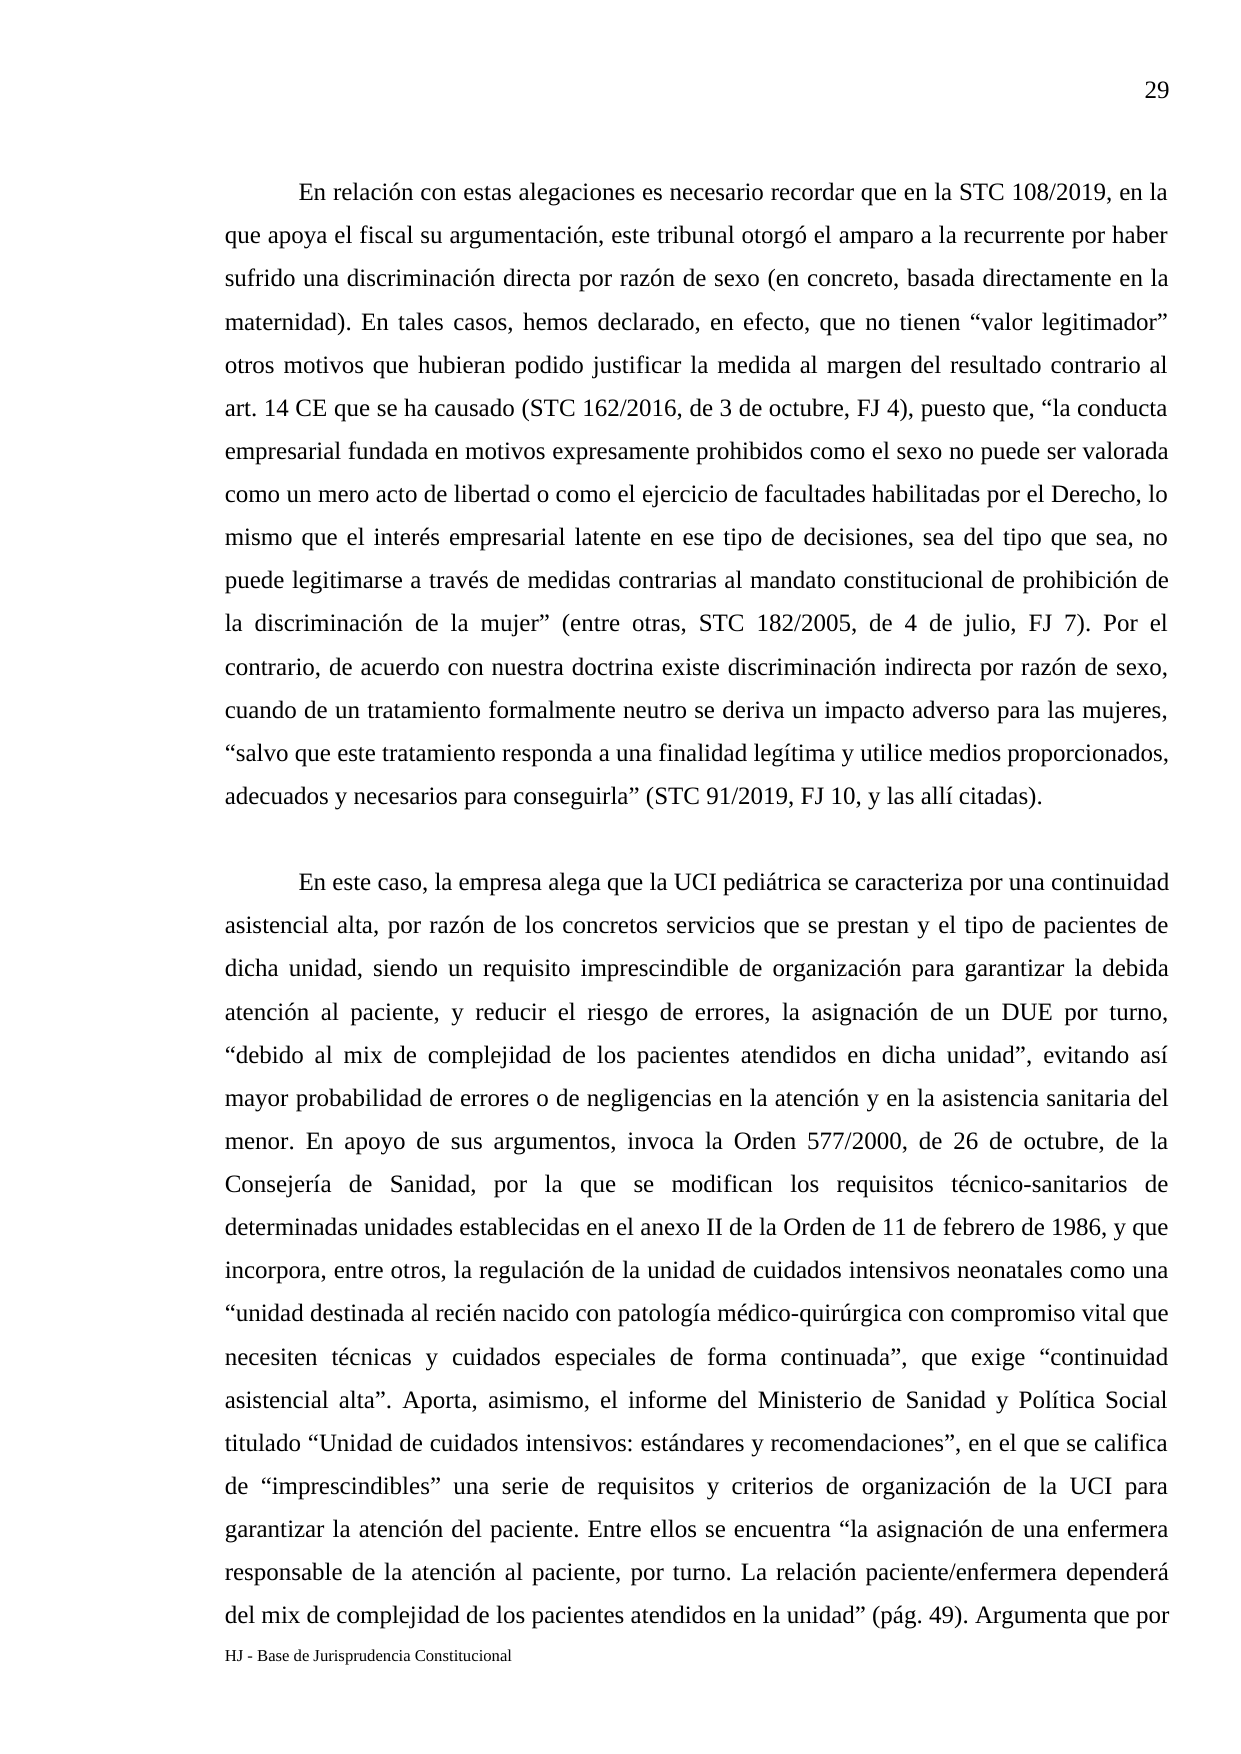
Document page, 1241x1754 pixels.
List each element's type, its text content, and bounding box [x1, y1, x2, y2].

text En relación con estas alegaciones es necesario recordar que en la STC 108/2019, en la que apoya el fiscal su argumentación, este tribunal otorgó el amparo a la recurrente por haber sufrido una discriminación directa por razón de sexo (en concreto, basada directamente en la maternidad). En tales casos, hemos declarado, en efecto, que no tienen “valor legitimador” otros motivos que hubieran podido justificar la medida al margen del resultado contrario al art. 14 CE que se ha causado (STC 162/2016, de 3 de octubre, FJ 4), puesto que, “la conducta empresarial fundada en motivos expresamente prohibidos como el sexo no puede ser valorada como un mero acto de libertad o como el ejercicio de facultades habilitadas por el Derecho, lo mismo que el interés empresarial latente en ese tipo de decisiones, sea del tipo que sea, no puede legitimarse a través de medidas contrarias al mandato constitucional de prohibición de la discriminación de la mujer” (entre otras, STC 182/2005, de 4 de julio, FJ 7). Por el contrario, de acuerdo con nuestra doctrina existe discriminación indirecta por razón de sexo, cuando de un tratamiento formalmente neutro se deriva un impacto adverso para las mujeres, “salvo que este tratamiento responda a una finalidad legítima y utilice medios proporcionados, adecuados y necesarios para conseguirla” (STC 91/2019, FJ 10, y las allí citadas). [224, 177, 1169, 810]
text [224, 867, 1169, 1629]
